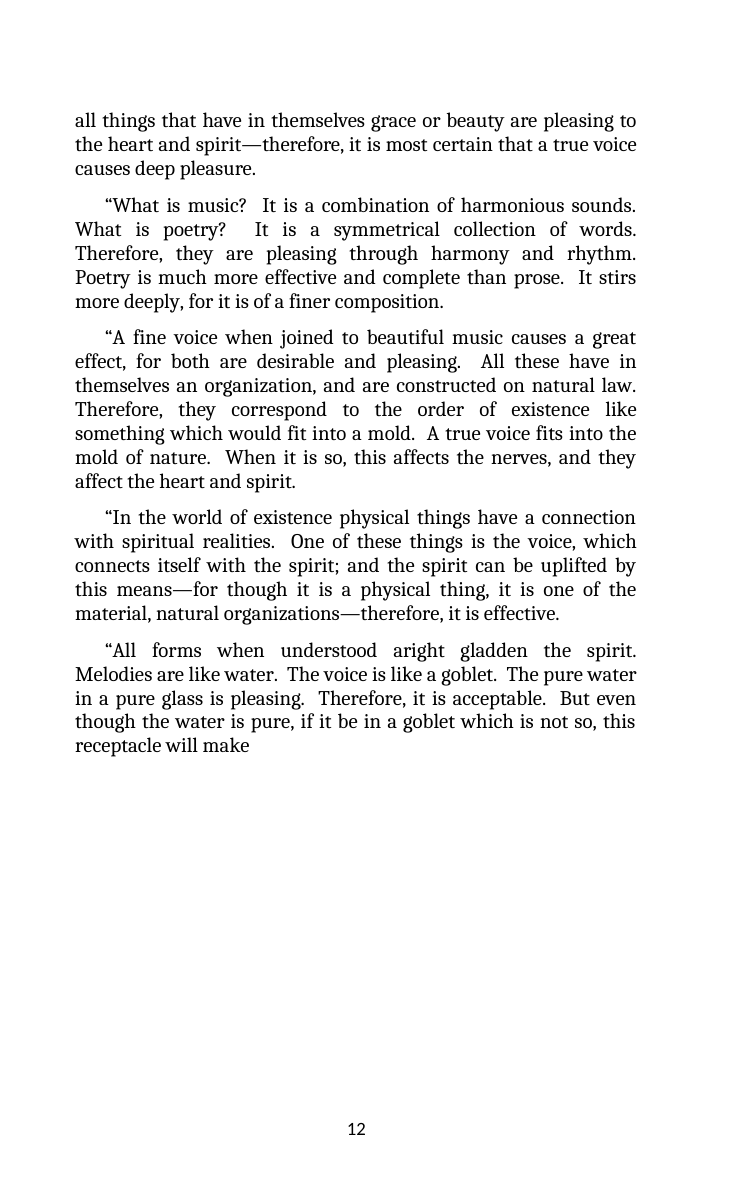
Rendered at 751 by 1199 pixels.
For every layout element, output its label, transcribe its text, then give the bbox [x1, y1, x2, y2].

text “A fine voice when joined to beautiful music causes a great effect, for both are desirable and pleasing. All these have in themselves an organization, and are constructed on natural law. Therefore, they correspond to the order of existence like something which would fit into a mold. A true voice fits into the mold of nature. When it is so, this affects the nerves, and they affect the heart and spirit. [75, 326, 637, 493]
text “In the world of existence physical things have a connection with spiritual realities. One of these things is the voice, which connects itself with the spirit; and the spirit can be uplifted by this means—for though it is a physical thing, it is one of the material, natural organizations—therefore, it is effective. [75, 506, 637, 626]
text all things that have in themselves grace or beauty are pleasing to the heart and spirit—therefore, it is most certain that a true voice causes deep pleasure. [75, 109, 637, 181]
text “What is music? It is a combination of harmonious sounds. What is poetry? It is a symmetrical collection of words. Therefore, they are pleasing through harmony and rhythm. Poetry is much more effective and complete than prose. It stirs more deeply, for it is of a finer composition. [75, 193, 637, 313]
text “All forms when understood aright gladden the spirit. Melodies are like water. The voice is like a goblet. The pure water in a pure glass is pleasing. Therefore, it is acceptable. But even though the water is pure, if it be in a goblet which is not so, this receptacle will make [75, 638, 637, 758]
